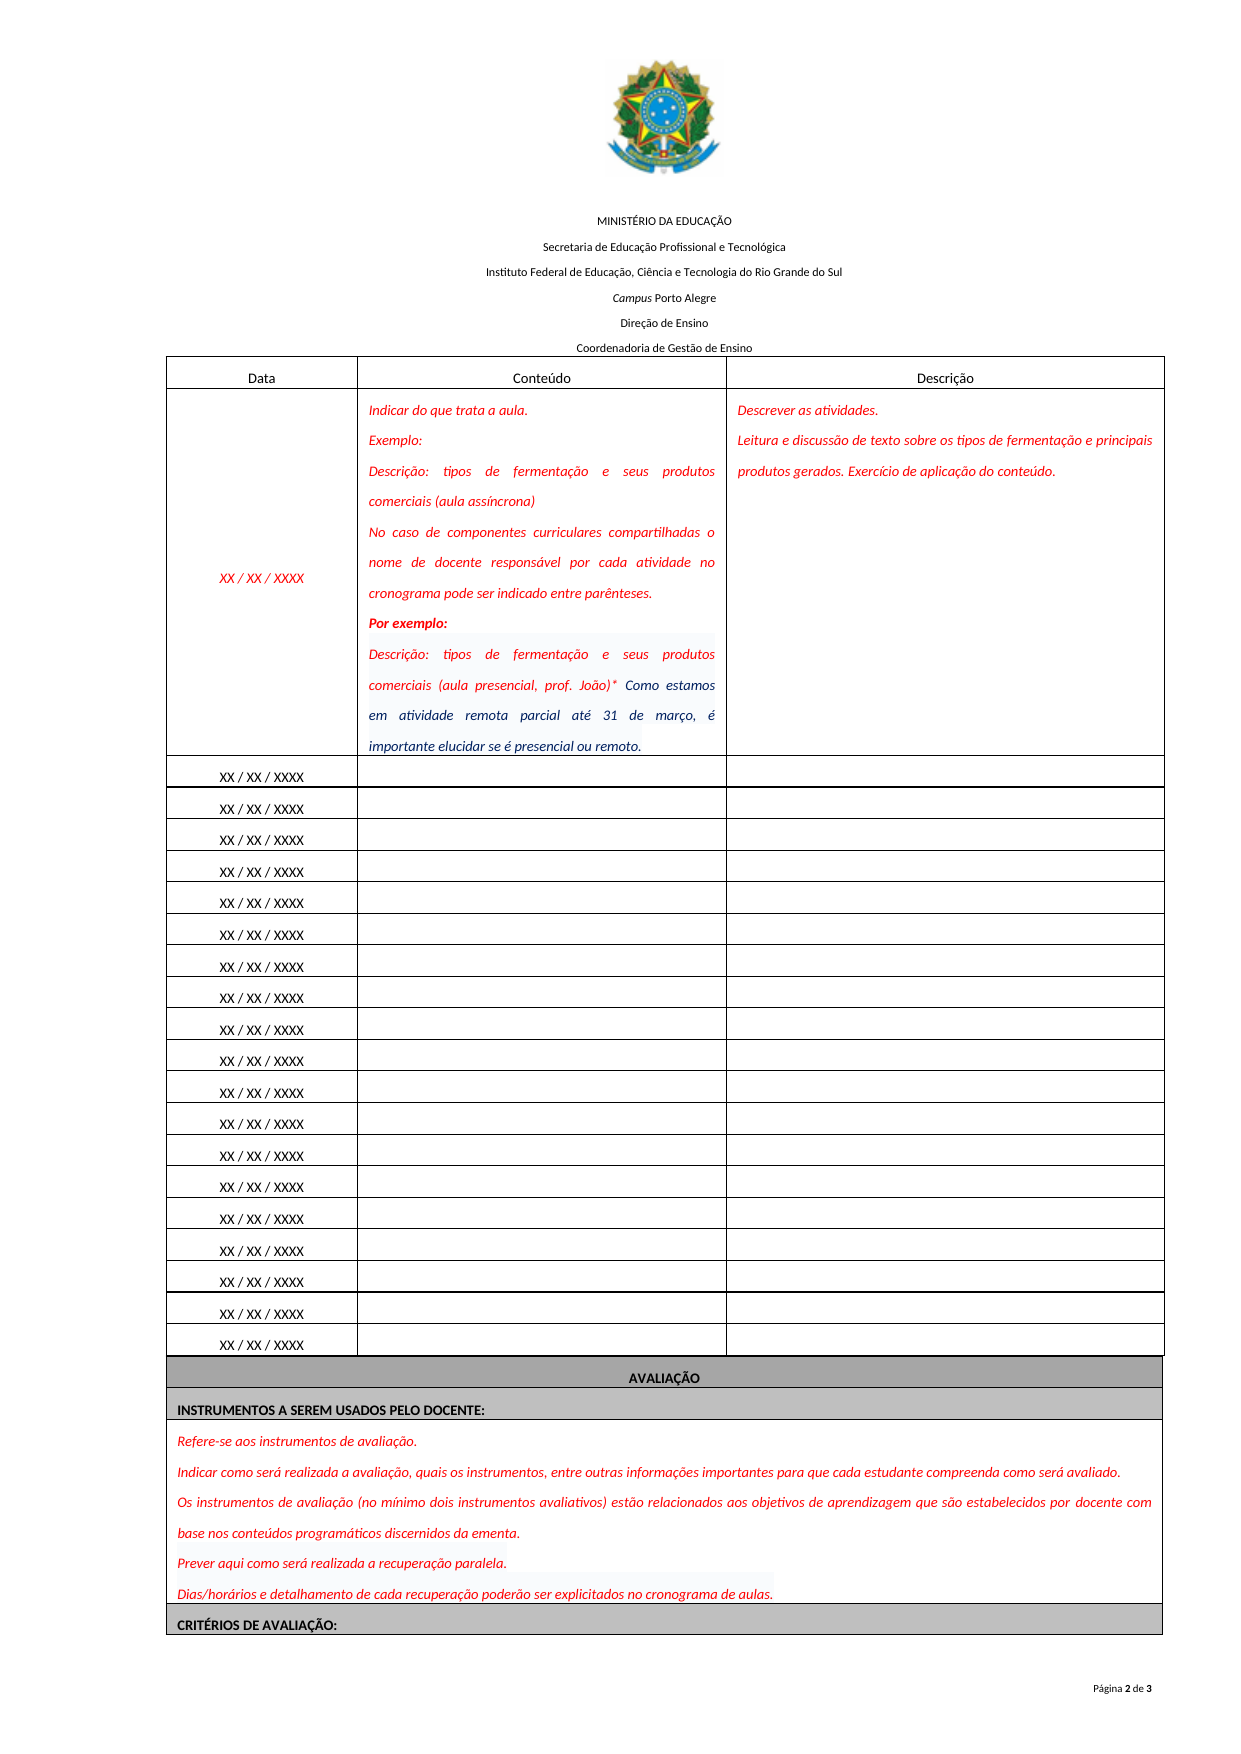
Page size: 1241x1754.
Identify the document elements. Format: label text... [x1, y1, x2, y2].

table_cell [358, 1040, 726, 1070]
table_cell Data [167, 357, 357, 387]
table_cell XX / XX / XXXX [167, 756, 357, 786]
table_cell XX / XX / XXXX [167, 788, 357, 818]
table_cell [358, 1135, 726, 1165]
table_cell [358, 1198, 726, 1228]
table_cell Descrição [727, 357, 1164, 387]
table_cell XX / XX / XXXX [167, 1293, 357, 1323]
table_cell [358, 1103, 726, 1133]
table_cell XX / XX / XXXX [167, 819, 357, 849]
table_cell [727, 1198, 1164, 1228]
table_cell XX / XX / XXXX [167, 1071, 357, 1102]
table_cell [727, 914, 1164, 944]
table_cell [358, 1008, 726, 1039]
table_cell [727, 1040, 1164, 1070]
table_cell [727, 819, 1164, 849]
table_cell CRITÉRIOS DE AVALIAÇÃO: [167, 1604, 1162, 1634]
table_cell [727, 882, 1164, 913]
table_cell [727, 851, 1164, 881]
table_cell [358, 882, 726, 913]
table_cell XX / XX / XXXX [167, 1198, 357, 1228]
table_cell XX / XX / XXXX [167, 882, 357, 913]
table_cell [727, 1166, 1164, 1197]
table_cell Descrever as atividades. Leitura e discussão de texto sobre os tipos de fermentação e principais produtos gerados. Exercício de aplicação do conteúdo. [727, 389, 1164, 755]
table_cell XX / XX / XXXX [167, 1040, 357, 1070]
table_cell XX / XX / XXXX [167, 389, 357, 755]
table_cell Conteúdo [358, 357, 726, 387]
table_cell [358, 914, 726, 944]
table_cell [727, 977, 1164, 1007]
table_header AVALIAÇÃO [167, 1357, 1162, 1387]
table_cell [358, 1324, 726, 1354]
table_cell INSTRUMENTOS A SEREM USADOS PELO DOCENTE: [167, 1388, 1162, 1419]
table_cell [727, 756, 1164, 786]
table_cell [358, 977, 726, 1007]
table_cell [358, 1166, 726, 1197]
table_cell XX / XX / XXXX [167, 1103, 357, 1133]
table_cell [358, 945, 726, 976]
table_cell [358, 1261, 726, 1291]
table_cell [727, 788, 1164, 818]
table_cell XX / XX / XXXX [167, 914, 357, 944]
table_cell [358, 756, 726, 786]
table_cell [358, 851, 726, 881]
table_cell [358, 788, 726, 818]
table_cell [727, 1229, 1164, 1260]
table_cell [727, 1008, 1164, 1039]
table_cell XX / XX / XXXX [167, 851, 357, 881]
table_cell XX / XX / XXXX [167, 1229, 357, 1260]
table_cell [727, 1261, 1164, 1291]
table_cell XX / XX / XXXX [167, 1008, 357, 1039]
picture [604, 59, 724, 177]
table_cell XX / XX / XXXX [167, 1135, 357, 1165]
table_cell [727, 1135, 1164, 1165]
table_cell Indicar do que trata a aula. Exemplo: Descrição: tipos de fermentação e seus produtos comerciais (aula assíncrona) No caso de componentes curriculares compartilhadas o nome de docente responsável por cada atividade no cronograma pode ser indicado entre parênteses. Por exemplo: Descrição: tipos de fermentação e seus produtos comerciais (aula presencial, prof. João)* Como estamos em atividade remota parcial até 31 de março, é importante elucidar se é presencial ou remoto. [358, 389, 726, 755]
table_cell [358, 1229, 726, 1260]
table_cell XX / XX / XXXX [167, 945, 357, 976]
table_cell [727, 1293, 1164, 1323]
table_cell Refere-se aos instrumentos de avaliação. Indicar como será realizada a avaliação, quais os instrumentos, entre outras informações importantes para que cada estudante compreenda como será avaliado. Os instrumentos de avaliação (no mínimo dois instrumentos avaliativos) estão relacionados aos objetivos de aprendizagem que são estabelecidos por docente com base nos conteúdos programáticos discernidos da ementa. Prever aqui como será realizada a recuperação paralela. Dias/horários e detalhamento de cada recuperação poderão ser explicitados no cronograma de aulas. [167, 1420, 1162, 1603]
table_cell XX / XX / XXXX [167, 1166, 357, 1197]
table_cell [358, 819, 726, 849]
table_cell XX / XX / XXXX [167, 1261, 357, 1291]
table_cell [727, 945, 1164, 976]
table_cell XX / XX / XXXX [167, 1324, 357, 1354]
table_cell [358, 1293, 726, 1323]
table_cell [358, 1071, 726, 1102]
table_cell XX / XX / XXXX [167, 977, 357, 1007]
table_cell [727, 1324, 1164, 1354]
table_cell [727, 1103, 1164, 1133]
table_cell [727, 1071, 1164, 1102]
